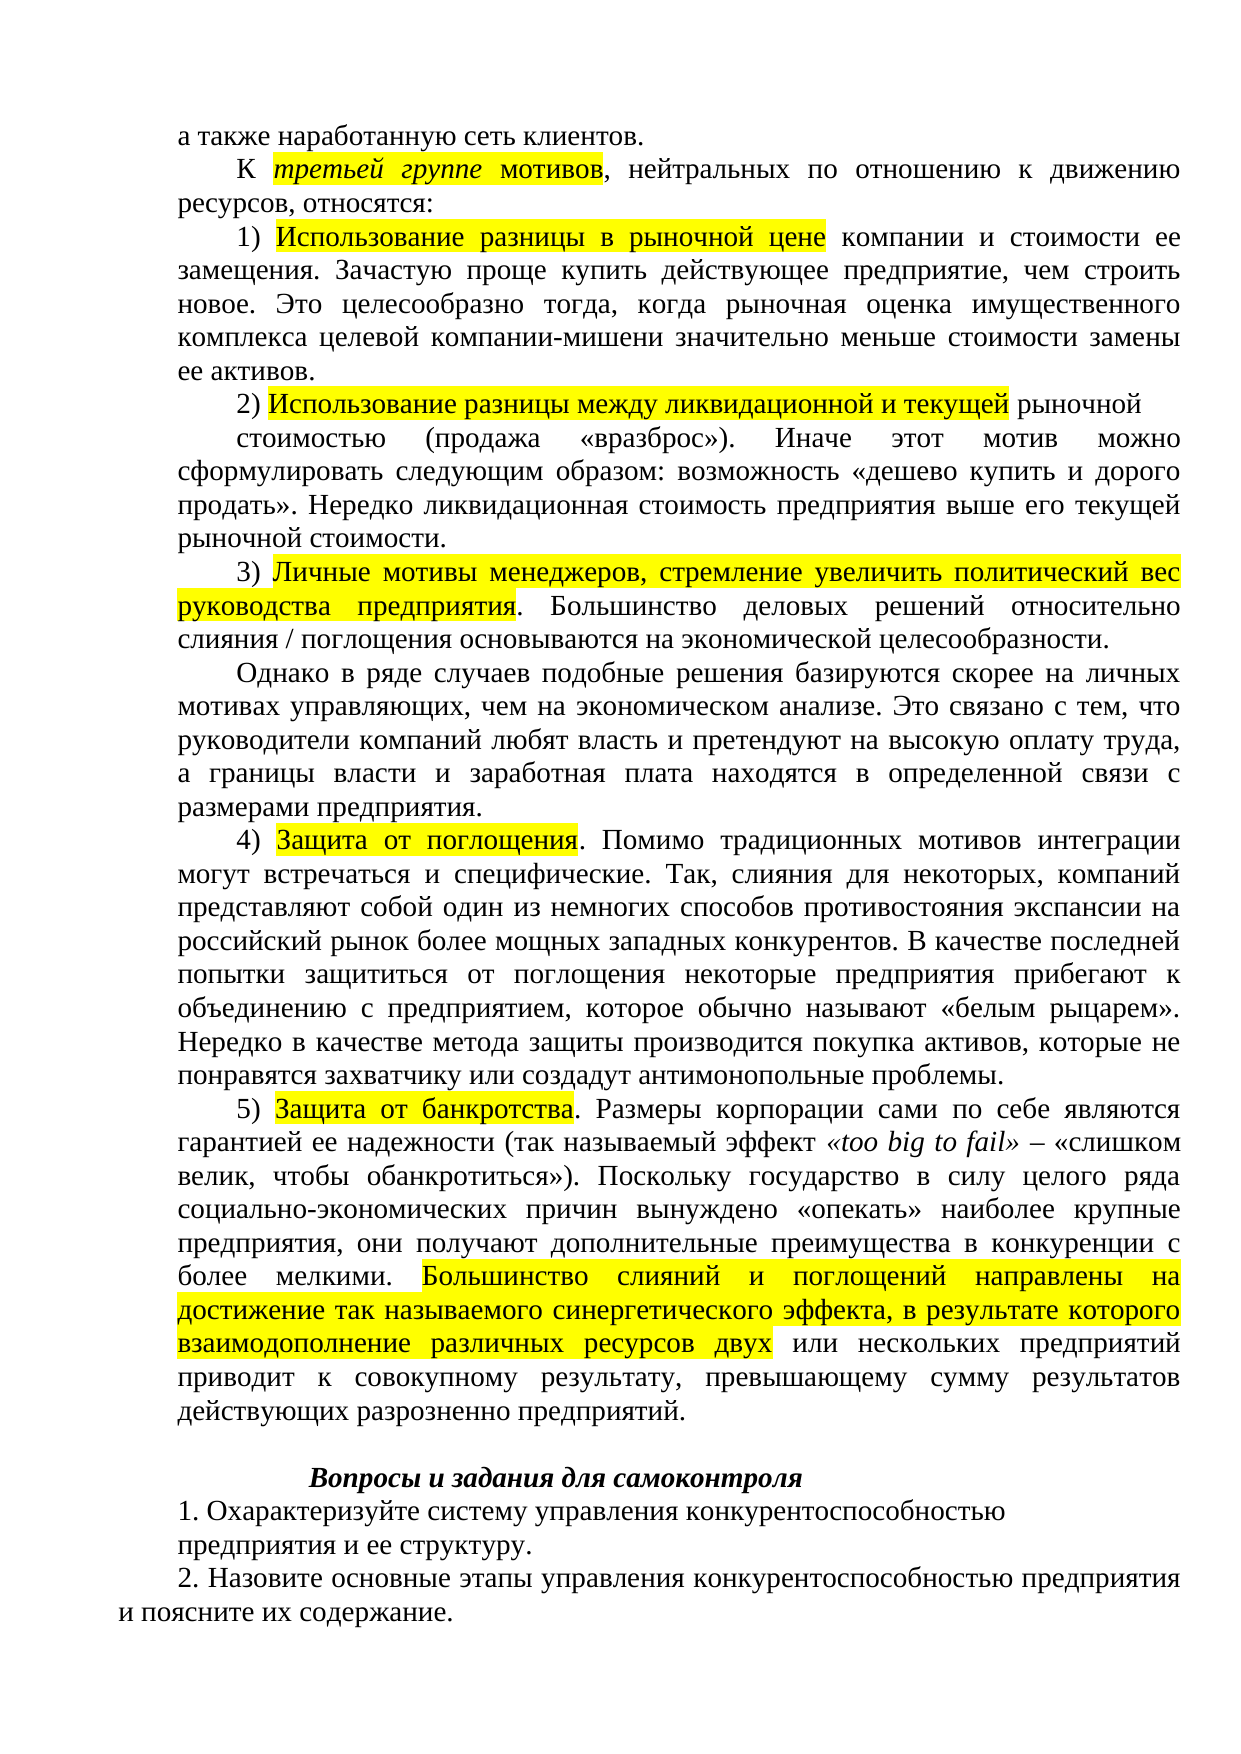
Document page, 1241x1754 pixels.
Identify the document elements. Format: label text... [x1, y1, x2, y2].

text 1) Использование разницы в рыночной цене компании и стоимости ее замещения. Зачастую проще купить действующее предприятие, чем строить новое. Это целесообразно тогда, когда рыночная оценка имущественного комплекса целевой компании-мишени значительно меньше стоимости замены ее активов. [177, 219, 1181, 386]
text Однако в ряде случаев подобные решения базируются скорее на личных мотивах управляющих, чем на экономическом анализе. Это связано с тем, что руководители компаний любят власть и претендуют на высокую оплату труда, а границы власти и заработная плата находятся в определенной связи с размерами предприятия. [177, 655, 1181, 822]
text 2) Использование разницы между ликвидационной и текущей рыночной [1009, 386, 1181, 420]
text предприятия и ее структуру. [118, 1527, 1181, 1560]
text а также наработанную сеть клиентов. [177, 118, 1181, 152]
text 2. Назовите основные этапы управления конкурентоспособностью предприятия и поясните их содержание. [118, 1560, 1181, 1627]
text 5) Защита от банкротства. Размеры корпорации сами по себе являются гарантией ее надежности (так называемый эффект «too big to fail» – «слишком велик, чтобы обанкротиться»). Поскольку государство в силу целого ряда социально-экономических причин вынуждено «опекать» наиболее крупные предприятия, они получают дополнительные преимущества в конкуренции с более мелкими. Большинство слияний и поглощений направлены на достижение так называемого синергетического эффекта, в результате которого взаимодополнение различных ресурсов двух или нескольких предприятий приводит к совокупному результату, превышающему сумму результатов действующих разрозненно предприятий. [177, 1326, 1181, 1426]
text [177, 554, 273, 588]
text 3) Личные мотивы менеджеров, стремление увеличить политический вес руководства предприятия. Большинство деловых решений относительно слияния / поглощения основываются на экономической целесообразности. [177, 588, 1181, 655]
text стоимостью (продажа «вразброс»). Иначе этот мотив можно сформулировать следующим образом: возможность «дешево купить и дорого продать». Нередко ликвидационная стоимость предприятия выше его текущей рыночной стоимости. [177, 420, 1181, 554]
text 5) Защита от банкротства. Размеры корпорации сами по себе являются гарантией ее надежности (так называемый эффект «too big to fail» – «слишком велик, чтобы обанкротиться»). Поскольку государство в силу целого ряда социально-экономических причин вынуждено «опекать» наиболее крупные предприятия, они получают дополнительные преимущества в конкуренции с более мелкими. Большинство слияний и поглощений направлены на достижение так называемого синергетического эффекта, в результате которого взаимодополнение различных ресурсов двух или нескольких предприятий приводит к совокупному результату, превышающему сумму результатов действующих разрозненно предприятий. [177, 1091, 1181, 1292]
text Вопросы и задания для самоконтроля [118, 1460, 1181, 1493]
text К третьей группе мотивов, нейтральных по отношению к движению ресурсов, относятся: [177, 152, 1181, 219]
text 4) Защита от поглощения. Помимо традиционных мотивов интеграции могут встречаться и специфические. Так, слияния для некоторых, компаний представляют собой один из немногих способов противостояния экспансии на российский рынок более мощных западных конкурентов. В качестве последней попытки защититься от поглощения некоторые предприятия прибегают к объединению с предприятием, которое обычно называют «белым рыцарем». Нередко в качестве метода защиты производится покупка активов, которые не понравятся захватчику или создадут антимонопольные проблемы. [177, 822, 1181, 1091]
text 1. Охарактеризуйте систему управления конкурентоспособностью [118, 1493, 1181, 1527]
